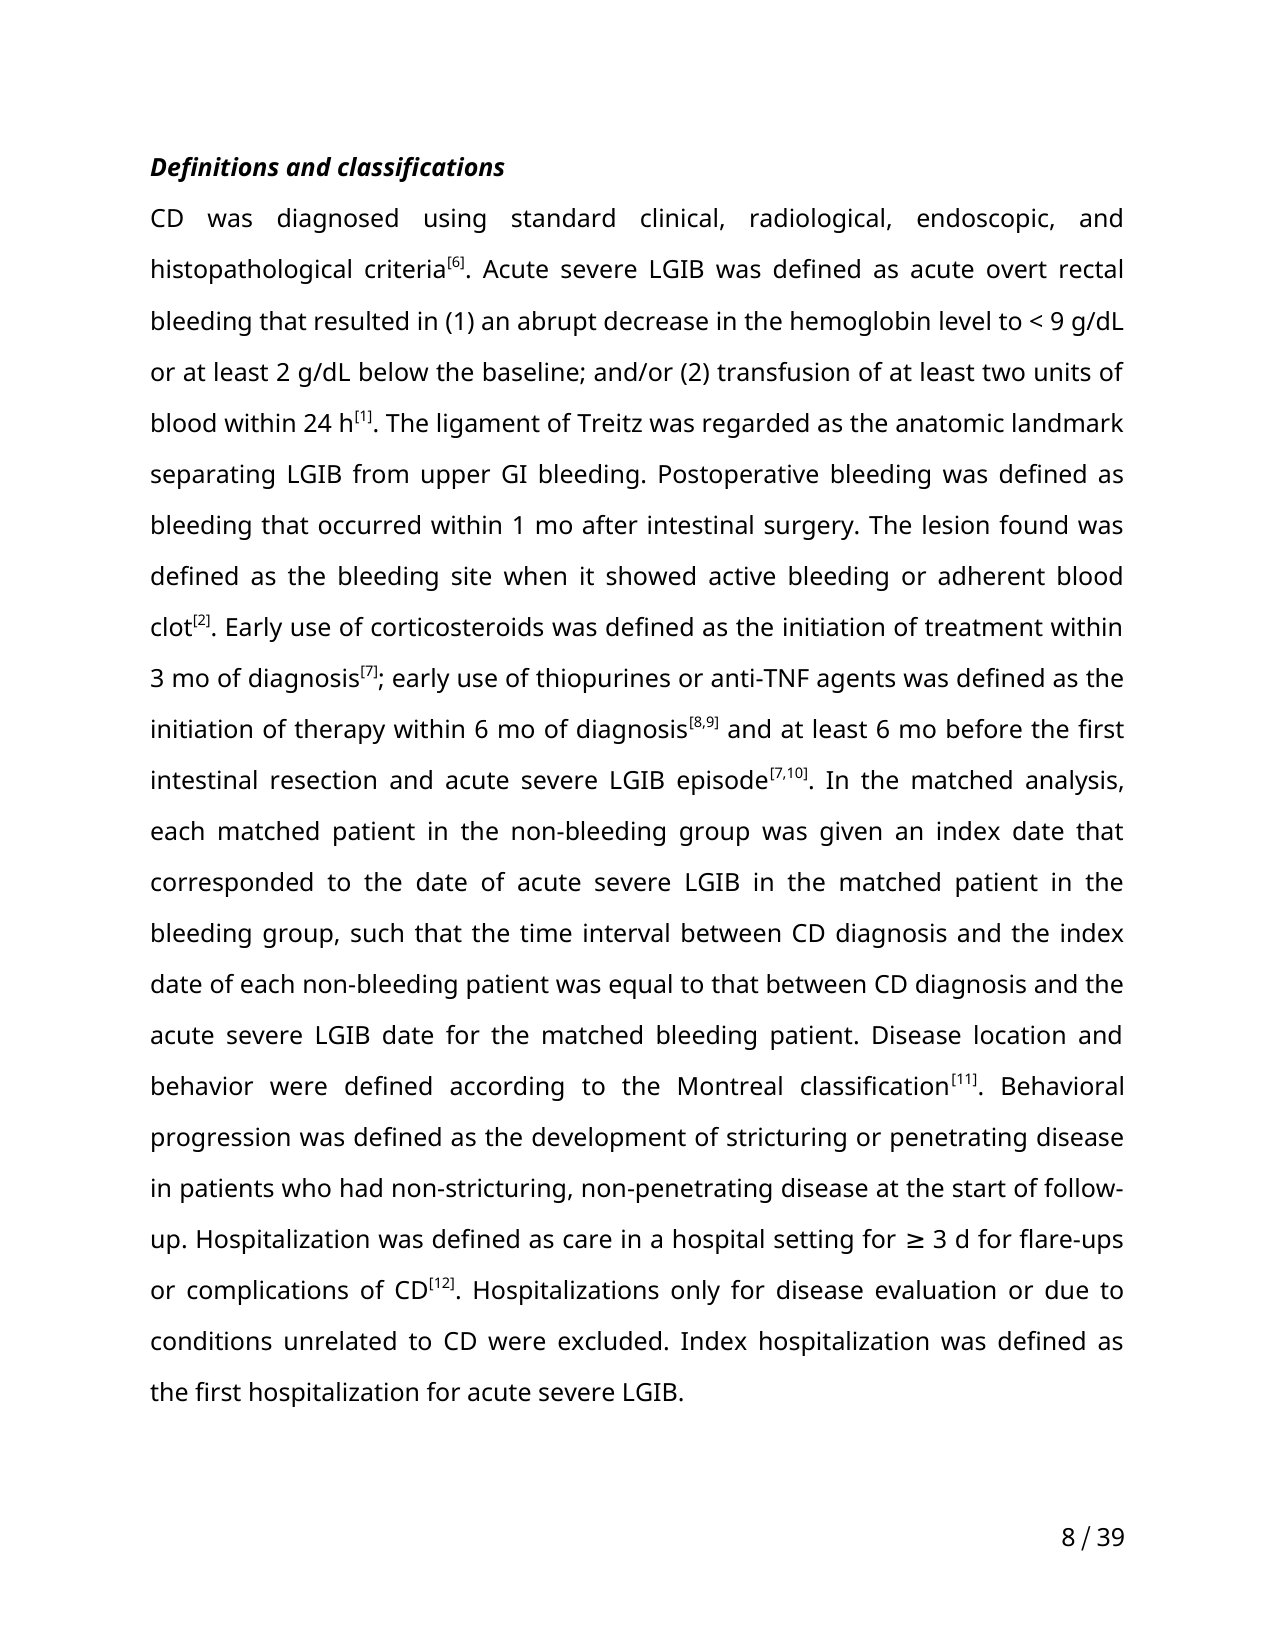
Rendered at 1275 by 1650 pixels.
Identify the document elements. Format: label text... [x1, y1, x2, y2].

text CD was diagnosed using standard clinical, radiological, endoscopic, and histopathological criteria[6]. Acute severe LGIB was defined as acute overt rectal bleeding that resulted in (1) an abrupt decrease in the hemoglobin level to < 9 g/dL or at least 2 g/dL below the baseline; and/or (2) transfusion of at least two units of blood within 24 h[1]. The ligament of Treitz was regarded as the anatomic landmark separating LGIB from upper GI bleeding. Postoperative bleeding was defined as bleeding that occurred within 1 mo after intestinal surgery. The lesion found was defined as the bleeding site when it showed active bleeding or adherent blood clot[2]. Early use of corticosteroids was defined as the initiation of treatment within 3 mo of diagnosis[7]; early use of thiopurines or anti-TNF agents was defined as the initiation of therapy within 6 mo of diagnosis[8,9] and at least 6 mo before the first intestinal resection and acute severe LGIB episode[7,10]. In the matched analysis, each matched patient in the non-bleeding group was given an index date that corresponded to the date of acute severe LGIB in the matched patient in the bleeding group, such that the time interval between CD diagnosis and the index date of each non-bleeding patient was equal to that between CD diagnosis and the acute severe LGIB date for the matched bleeding patient. Disease location and behavior were defined according to the Montreal classification[11]. Behavioral progression was defined as the development of stricturing or penetrating disease in patients who had non-stricturing, non-penetrating disease at the start of follow-up. Hospitalization was defined as care in a hospital setting for ≥ 3 d for flare-ups or complications of CD[12]. Hospitalizations only for disease evaluation or due to conditions unrelated to CD were excluded. Index hospitalization was defined as the first hospitalization for acute severe LGIB. [150, 201, 1125, 1409]
text Definitions and classifications [150, 150, 1125, 184]
